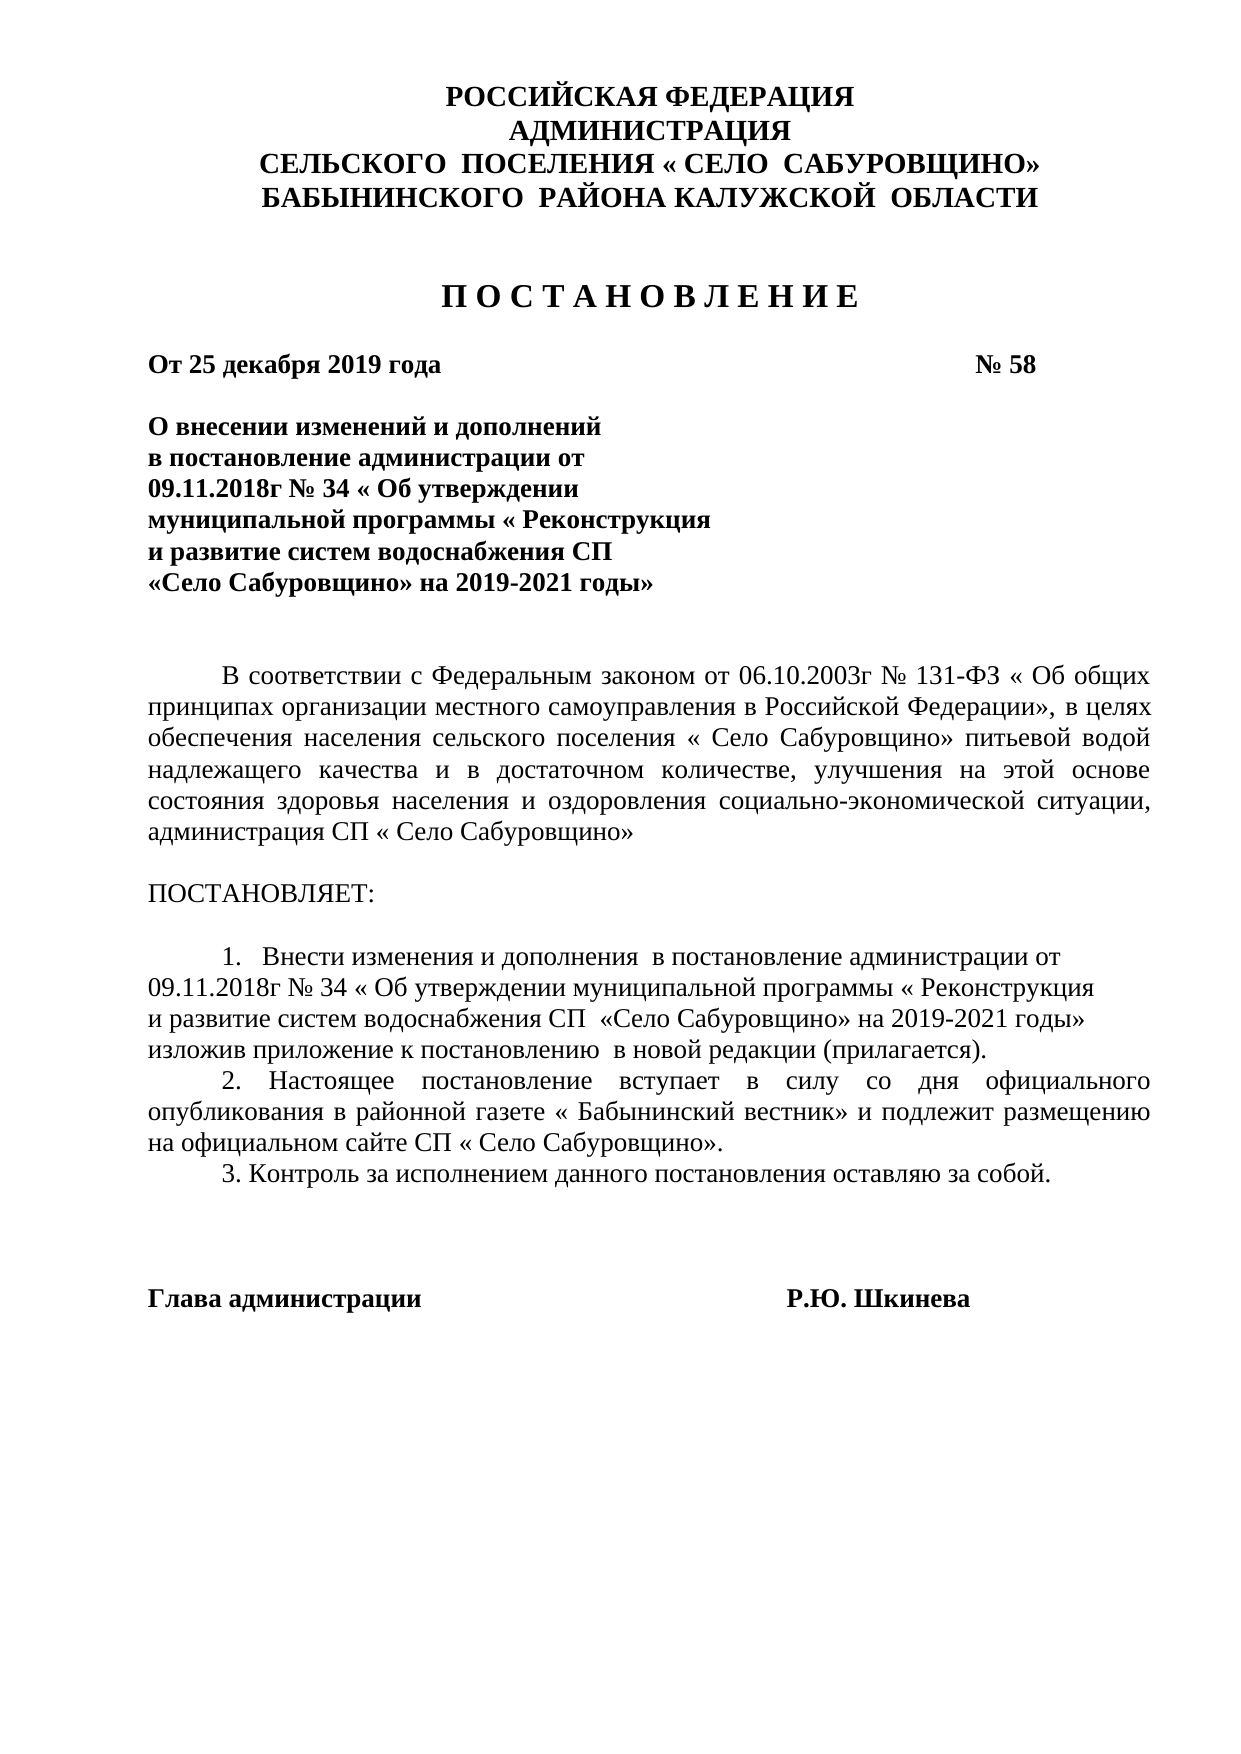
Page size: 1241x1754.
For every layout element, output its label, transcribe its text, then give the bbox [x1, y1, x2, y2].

text В соответствии с Федеральным законом от 06.10.2003г № 131-ФЗ « Об общих принципах организации местного самоуправления в Российской Федерации», в целях обеспечения населения сельского поселения « Село Сабуровщино» питьевой водой надлежащего качества и в достаточном количестве, улучшения на этой основе состояния здоровья населения и оздоровления социально-экономической ситуации, администрация СП « Село Сабуровщино» [148, 659, 1152, 846]
subtitle РОССИЙСКАЯ ФЕДЕРАЦИЯ [148, 79, 1152, 113]
subtitle и развитие систем водоснабжения СП [148, 535, 1152, 566]
subtitle О внесении изменений и дополнений [148, 410, 1152, 441]
subtitle От 25 декабря 2019 года № 58 [148, 348, 1152, 379]
subtitle 09.11.2018г № 34 « Об утверждении [148, 472, 1152, 503]
text Глава администрации Р.Ю. Шкинева [148, 1282, 1152, 1313]
subtitle АДМИНИСТРАЦИЯ [148, 113, 1152, 146]
subtitle муниципальной программы « Реконструкция [148, 503, 1152, 535]
subtitle 1. Внести изменения и дополнения в постановление администрации от 09.11.2018г № 34 « Об утверждении муниципальной программы « Реконструкция [148, 939, 1152, 1002]
text П О С Т А Н О В Л Е Н И Е [148, 276, 1152, 314]
subtitle и развитие систем водоснабжения СП «Село Сабуровщино» на 2019-2021 годы» изложив приложение к постановлению в новой редакции (прилагается). [148, 1002, 1152, 1064]
text ПОСТАНОВЛЯЕТ: [148, 877, 1152, 908]
subtitle «Село Сабуровщино» на 2019-2021 годы» [148, 566, 1152, 597]
text 2. Настоящее постановление вступает в силу со дня официального опубликования в районной газете « Бабынинский вестник» и подлежит размещению на официальном сайте СП « Село Сабуровщино». [148, 1064, 1152, 1158]
subtitle СЕЛЬСКОГО ПОСЕЛЕНИЯ « СЕЛО САБУРОВЩИНО» БАБЫНИНСКОГО РАЙОНА КАЛУЖСКОЙ ОБЛАСТИ [148, 146, 1152, 213]
subtitle в постановление администрации от [148, 441, 1152, 472]
text 3. Контроль за исполнением данного постановления оставляю за собой. [148, 1158, 1152, 1189]
